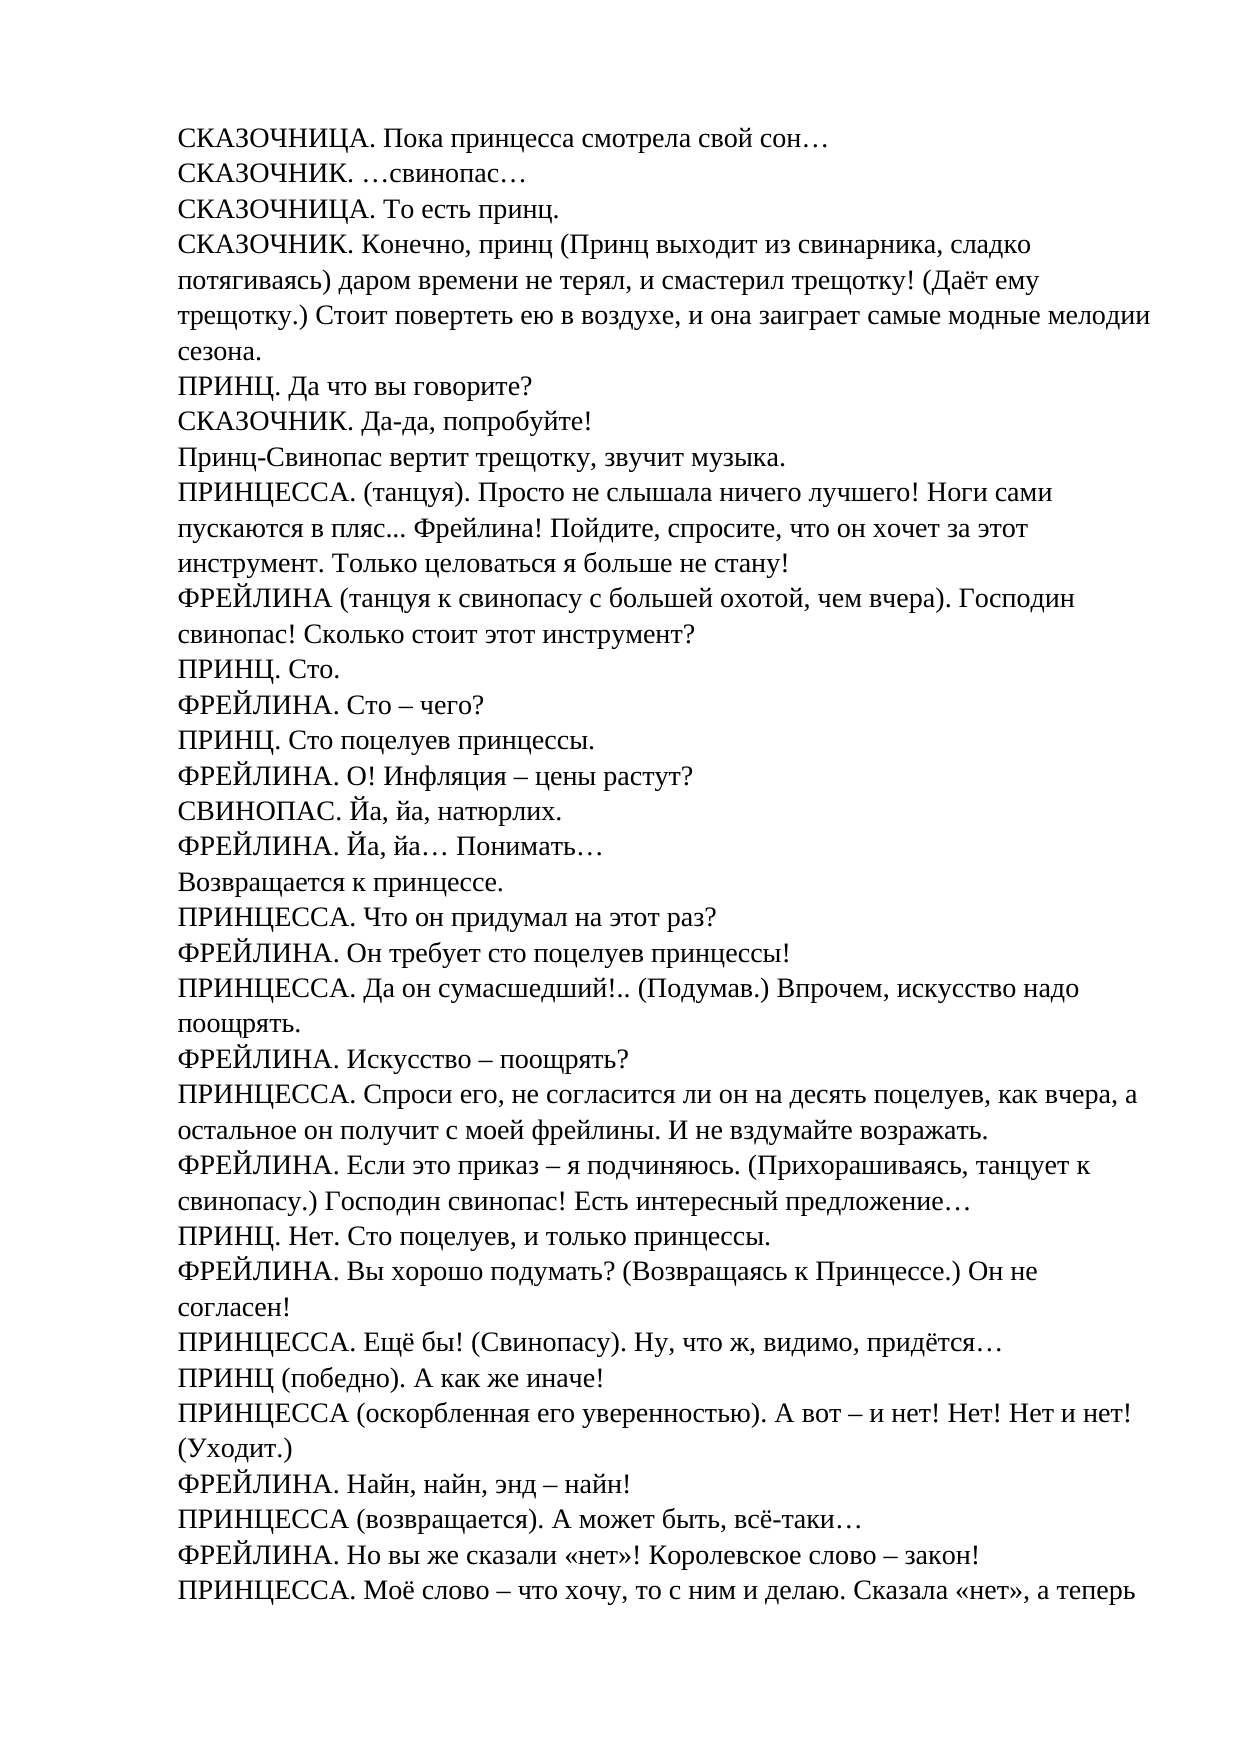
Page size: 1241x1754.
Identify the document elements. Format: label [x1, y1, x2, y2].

text [177, 118, 1152, 1606]
